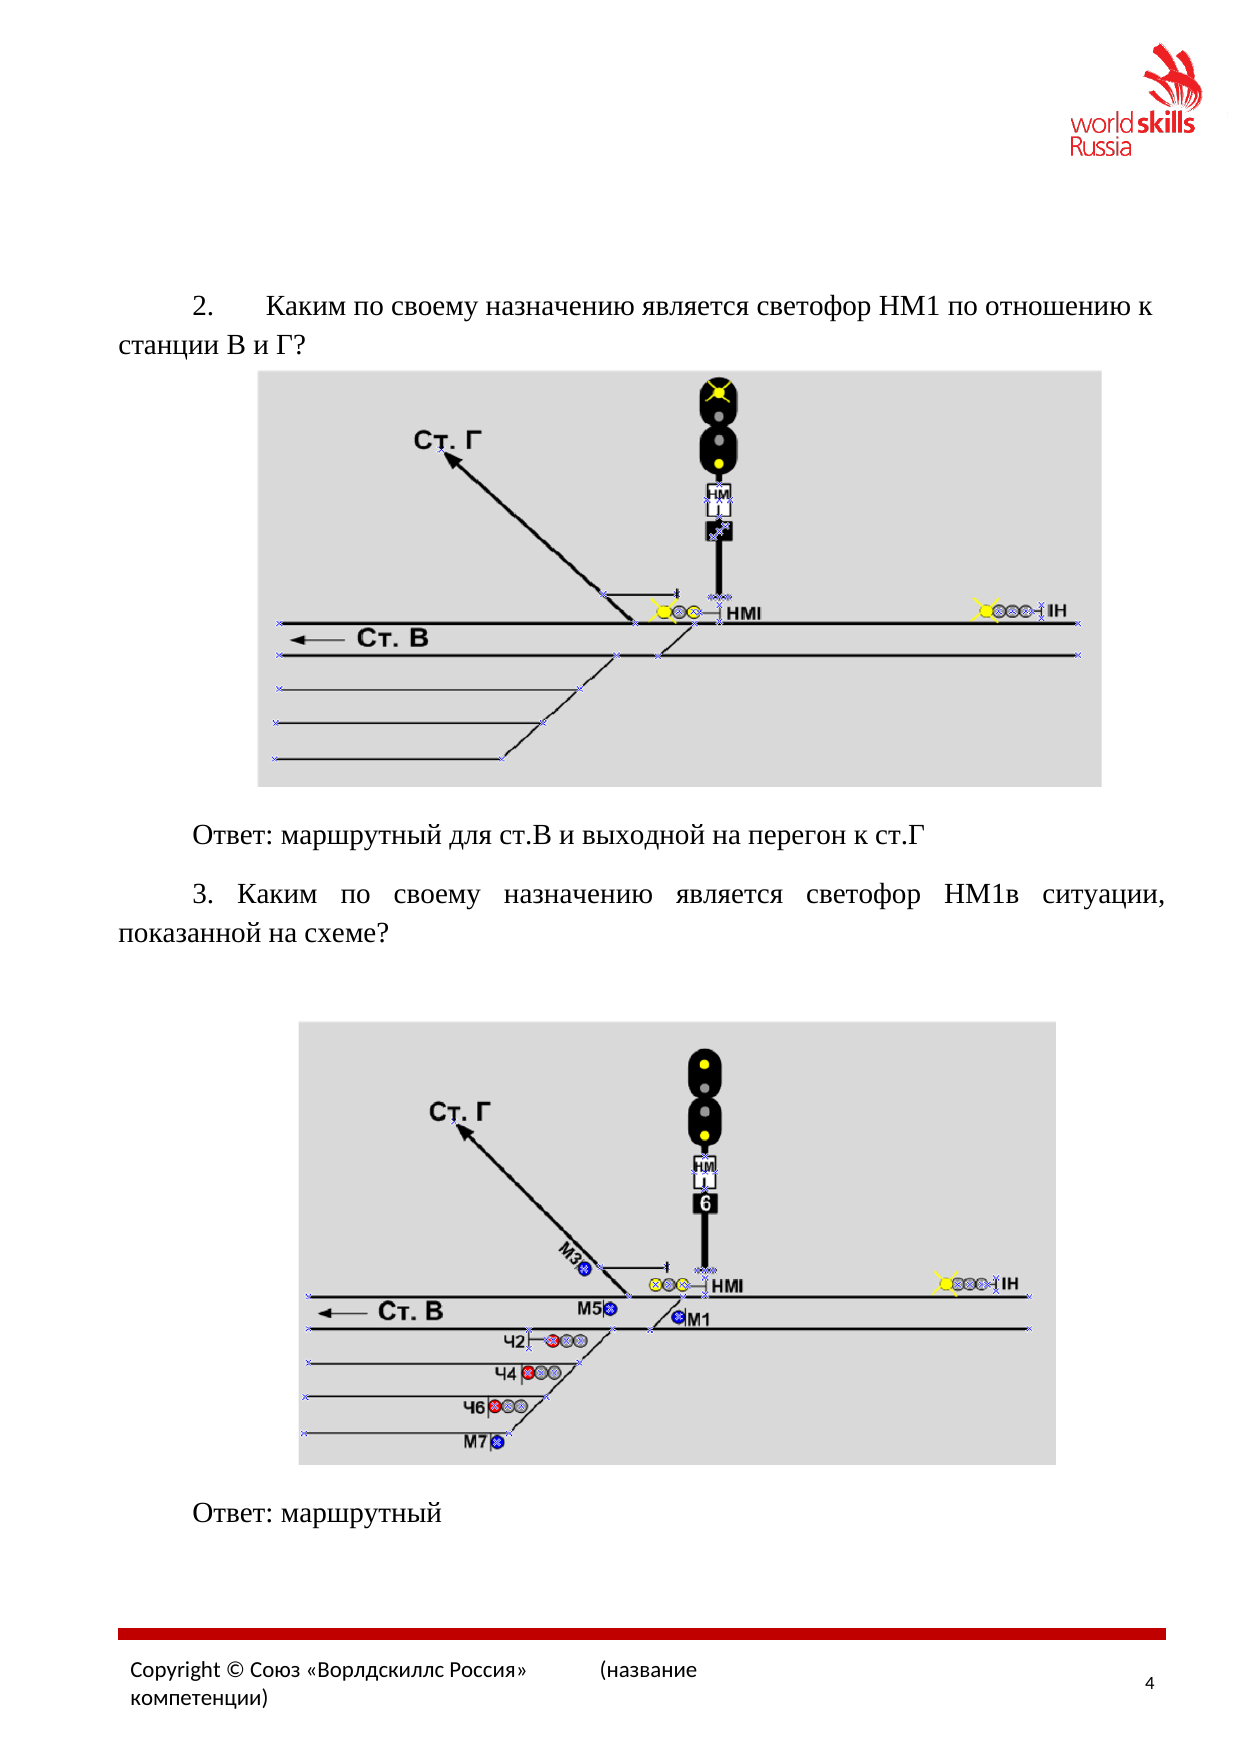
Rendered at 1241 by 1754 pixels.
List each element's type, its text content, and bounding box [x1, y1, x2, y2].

picture [1071, 42, 1228, 156]
picture [298, 1013, 1060, 1471]
list Каким по своему назначению является светофор НМ1 по отношению к станции В и Г? [118, 288, 1166, 361]
text 3. Каким по своему назначению является светофор НМ1в ситуации, показанной на схеме? [118, 877, 1166, 949]
text Ответ: маршрутный [118, 1495, 1166, 1529]
picture [256, 365, 1102, 793]
text Ответ: маршрутный для ст.B и выходной на перегон к ст.Г [118, 817, 1166, 851]
